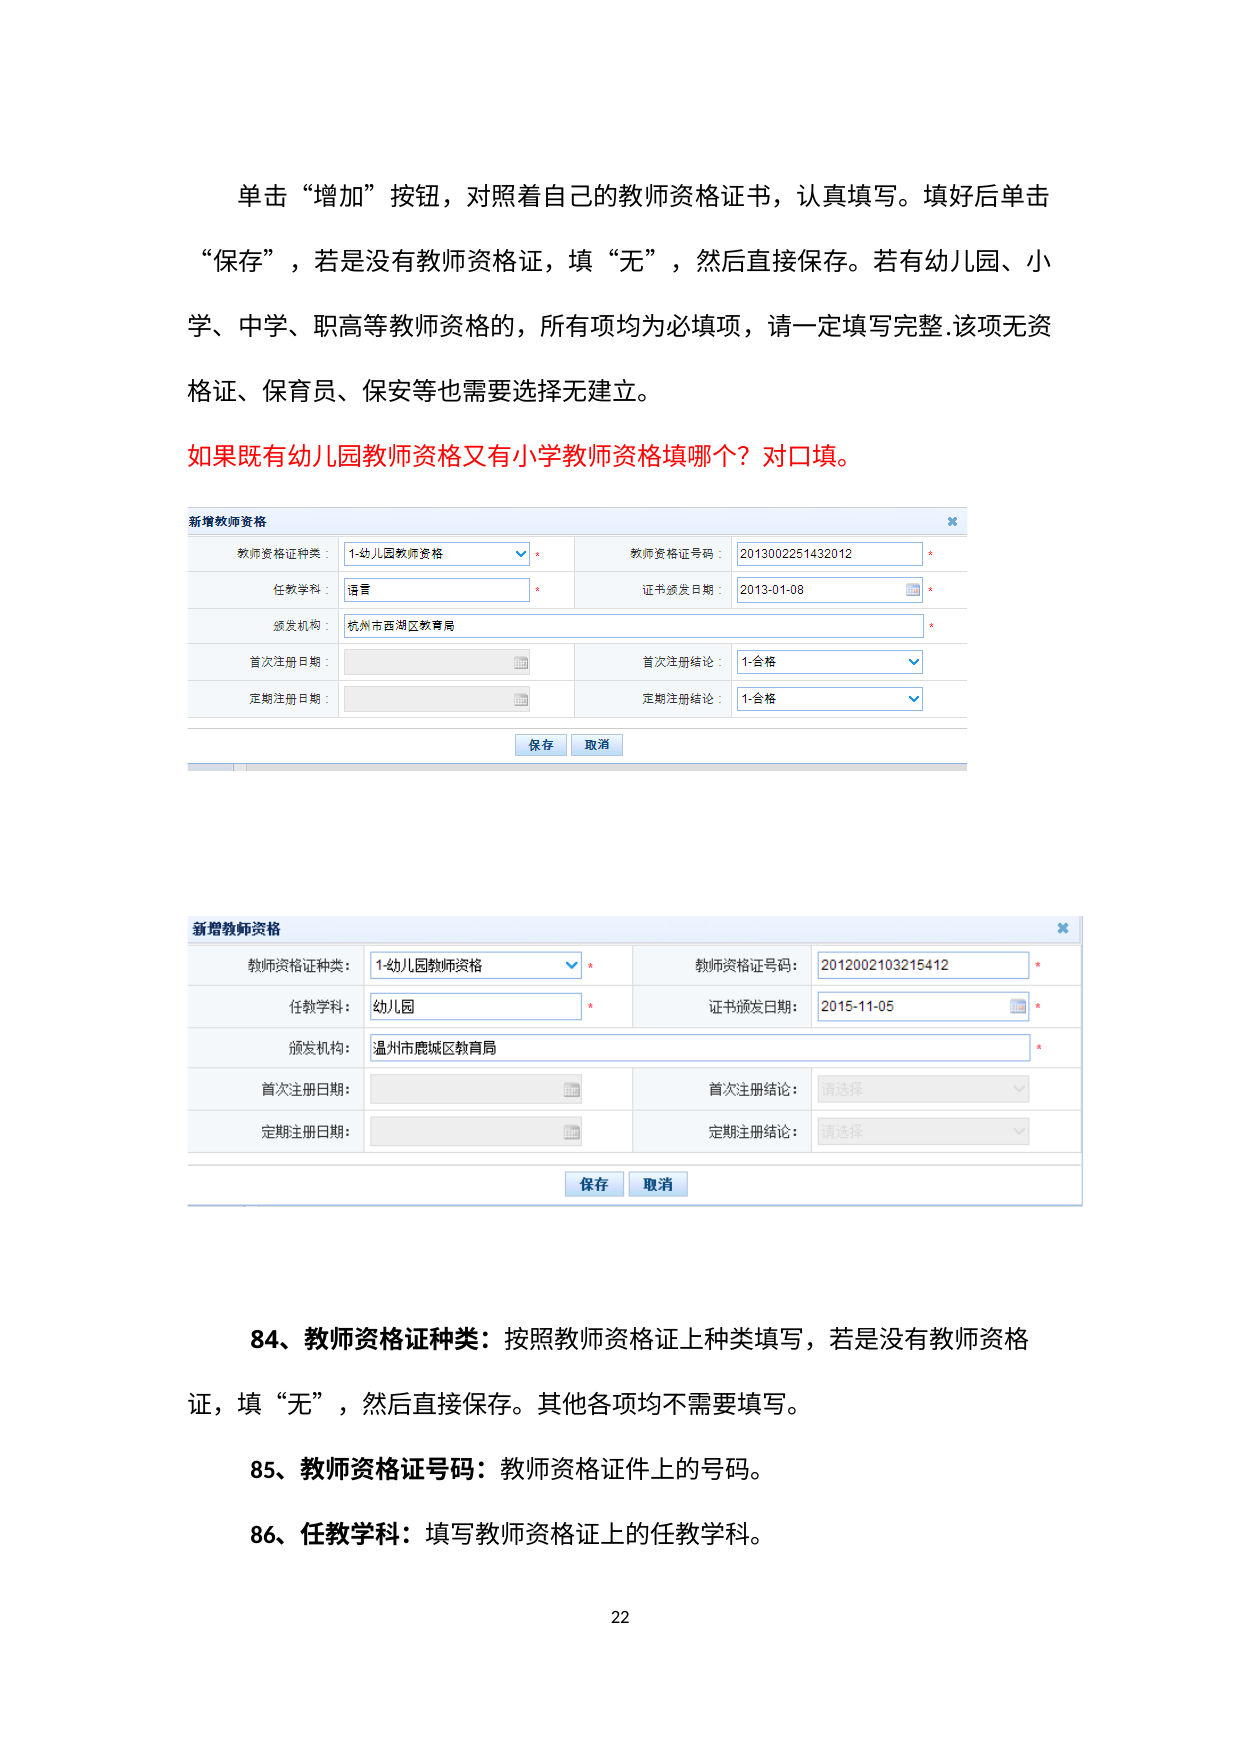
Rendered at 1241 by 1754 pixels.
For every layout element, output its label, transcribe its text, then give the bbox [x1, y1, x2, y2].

text 如果既有幼儿园教师资格又有小学教师资格填哪个？对口填。 [187, 422, 1053, 487]
picture [187, 506, 968, 771]
text 单击“增加”按钮，对照着自己的教师资格证书，认真填写。填好后单击“保存”，若是没有教师资格证，填“无”，然后直接保存。若有幼儿园、小学、中学、职高等教师资格的，所有项均为必填项，请一定填写完整.该项无资格证、保育员、保安等也需要选择无建立。 [187, 162, 1053, 422]
text 86、任教学科：填写教师资格证上的任教学科。 [187, 1500, 1053, 1565]
text 85、教师资格证号码：教师资格证件上的号码。 [187, 1435, 1053, 1500]
text 84、教师资格证种类：按照教师资格证上种类填写，若是没有教师资格证，填“无”，然后直接保存。其他各项均不需要填写。 [187, 1305, 1053, 1435]
picture [187, 916, 1083, 1207]
